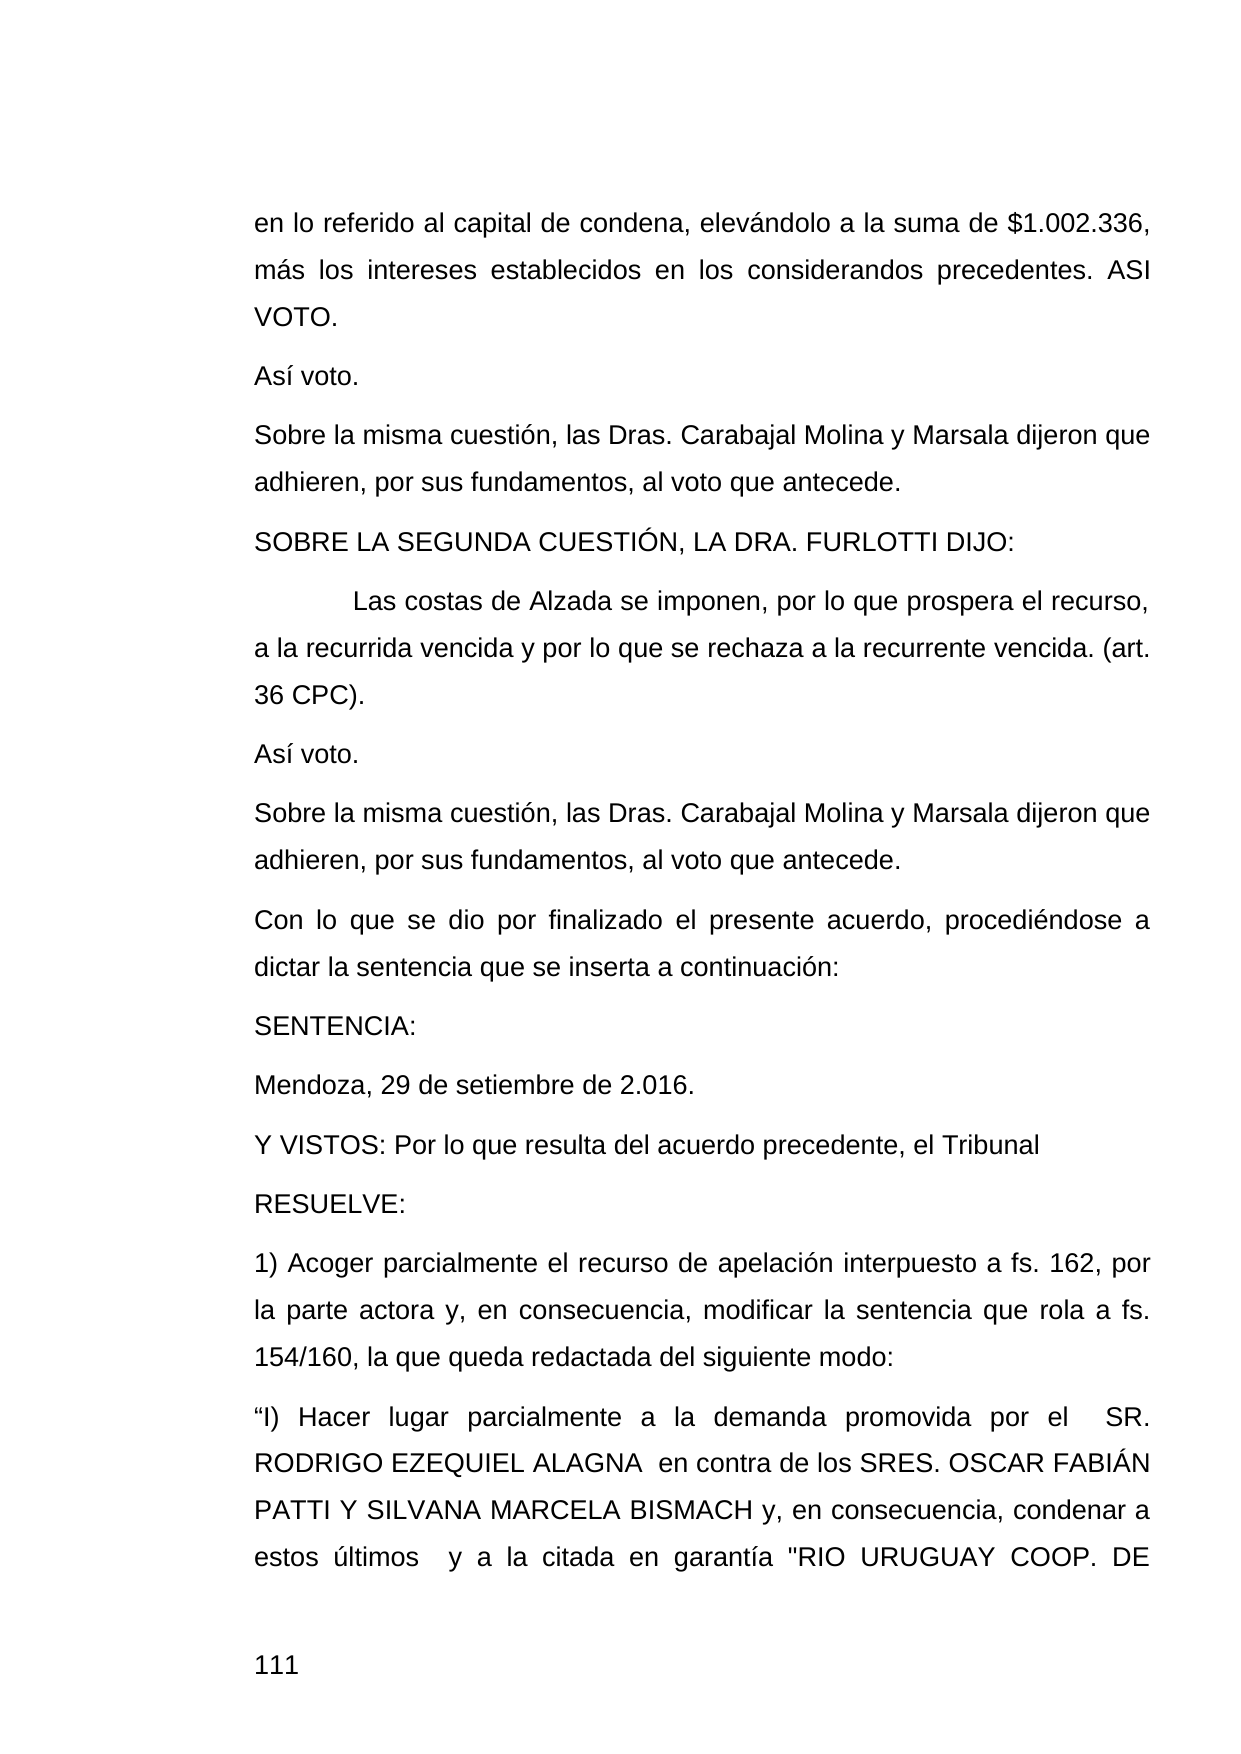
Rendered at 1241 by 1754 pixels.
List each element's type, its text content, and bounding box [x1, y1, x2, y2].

text Con lo que se dio por finalizado el presente acuerdo, procediéndose a dictar la sentencia que se inserta a continuación: [254, 904, 1152, 982]
text Las costas de Alzada se imponen, por lo que prospera el recurso, a la recurrida vencida y por lo que se rechaza a la recurrente vencida. (art. 36 CPC). [254, 585, 1152, 710]
text Sobre la misma cuestión, las Dras. Carabajal Molina y Marsala dijeron que adhieren, por sus fundamentos, al voto que antecede. [254, 797, 1152, 876]
text Así voto. [254, 360, 1152, 391]
text Sobre la misma cuestión, las Dras. Carabajal Molina y Marsala dijeron que adhieren, por sus fundamentos, al voto que antecede. [254, 419, 1152, 497]
text RESUELVE: [254, 1188, 1152, 1219]
text Mendoza, 29 de setiembre de 2.016. [254, 1069, 1152, 1101]
text Y VISTOS: Por lo que resulta del acuerdo precedente, el Tribunal [254, 1129, 1152, 1160]
text Así voto. [254, 738, 1152, 769]
text SENTENCIA: [254, 1010, 1152, 1041]
text 1) Acoger parcialmente el recurso de apelación interpuesto a fs. 162, por la parte actora y, en consecuencia, modificar la sentencia que rola a fs. 154/160, la que queda redactada del siguiente modo: [254, 1247, 1152, 1372]
text SOBRE LA SEGUNDA CUESTIÓN, LA DRA. FURLOTTI DIJO: [254, 526, 1152, 557]
